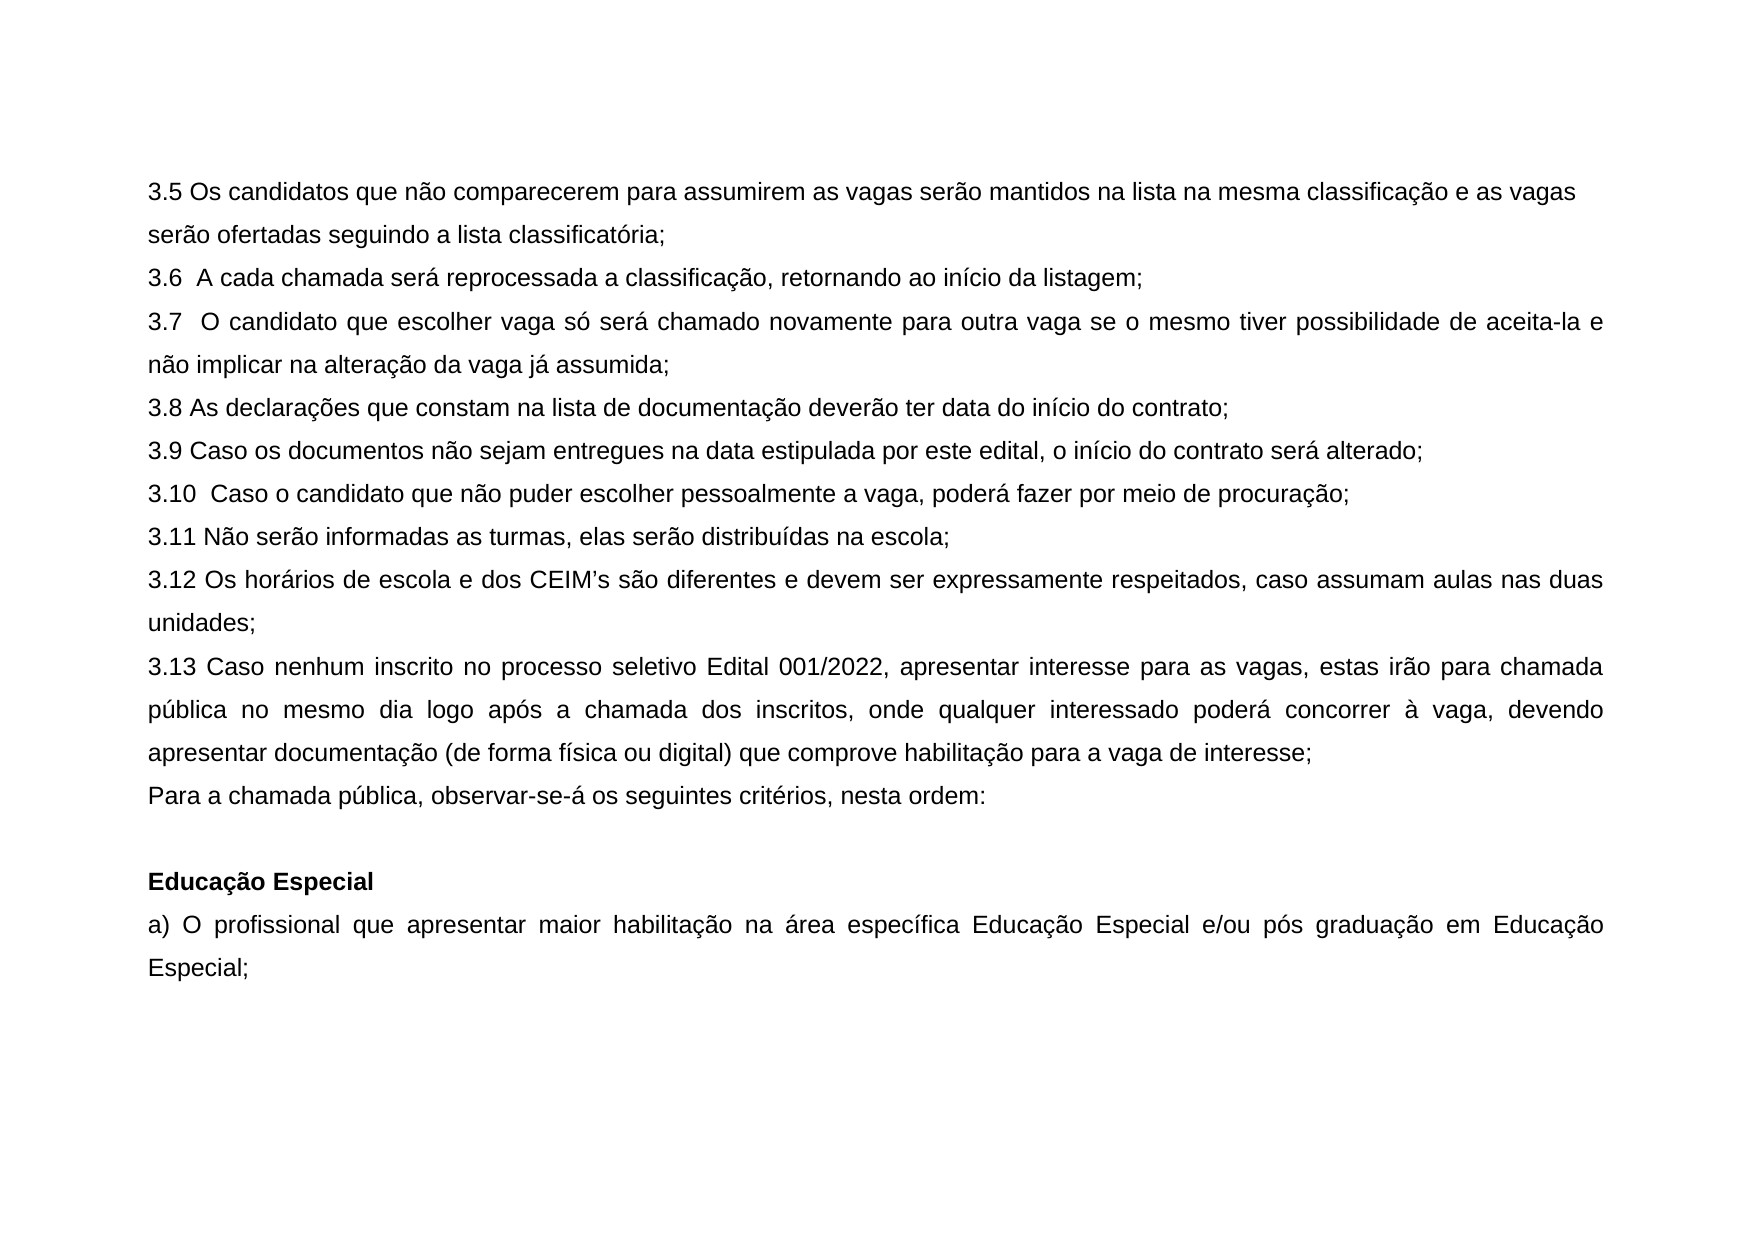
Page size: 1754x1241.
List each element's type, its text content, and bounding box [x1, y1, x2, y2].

text 3.12 Os horários de escola e dos CEIM’s são diferentes e devem ser expressamente respeitados, caso assumam aulas nas duas unidades; [148, 565, 1606, 637]
text 3.10 Caso o candidato que não puder escolher pessoalmente a vaga, poderá fazer por meio de procuração; [148, 479, 1606, 508]
text a) O profissional que apresentar maior habilitação na área específica Educação Especial e/ou pós graduação em Educação Especial; [148, 910, 1606, 982]
text 3.5 Os candidatos que não comparecerem para assumirem as vagas serão mantidos na lista na mesma classificação e as vagas serão ofertadas seguindo a lista classificatória; [148, 177, 1606, 249]
text Para a chamada pública, observar-se-á os seguintes critérios, nesta ordem: [148, 781, 1606, 810]
text 3.11 Não serão informadas as turmas, elas serão distribuídas na escola; [148, 522, 1606, 551]
text 3.8 As declarações que constam na lista de documentação deverão ter data do início do contrato; [148, 393, 1606, 422]
text 3.9 Caso os documentos não sejam entregues na data estipulada por este edital, o início do contrato será alterado; [148, 436, 1606, 465]
text 3.7 O candidato que escolher vaga só será chamado novamente para outra vaga se o mesmo tiver possibilidade de aceita-la e não implicar na alteração da vaga já assumida; [148, 307, 1606, 378]
text 3.6 A cada chamada será reprocessada a classificação, retornando ao início da listagem; [148, 263, 1606, 292]
text 3.13 Caso nenhum inscrito no processo seletivo Edital 001/2022, apresentar interesse para as vagas, estas irão para chamada pública no mesmo dia logo após a chamada dos inscritos, onde qualquer interessado poderá concorrer à vaga, devendo apresentar documentação (de forma física ou digital) que comprove habilitação para a vaga de interesse; [148, 652, 1606, 767]
text Educação Especial [148, 867, 1606, 896]
